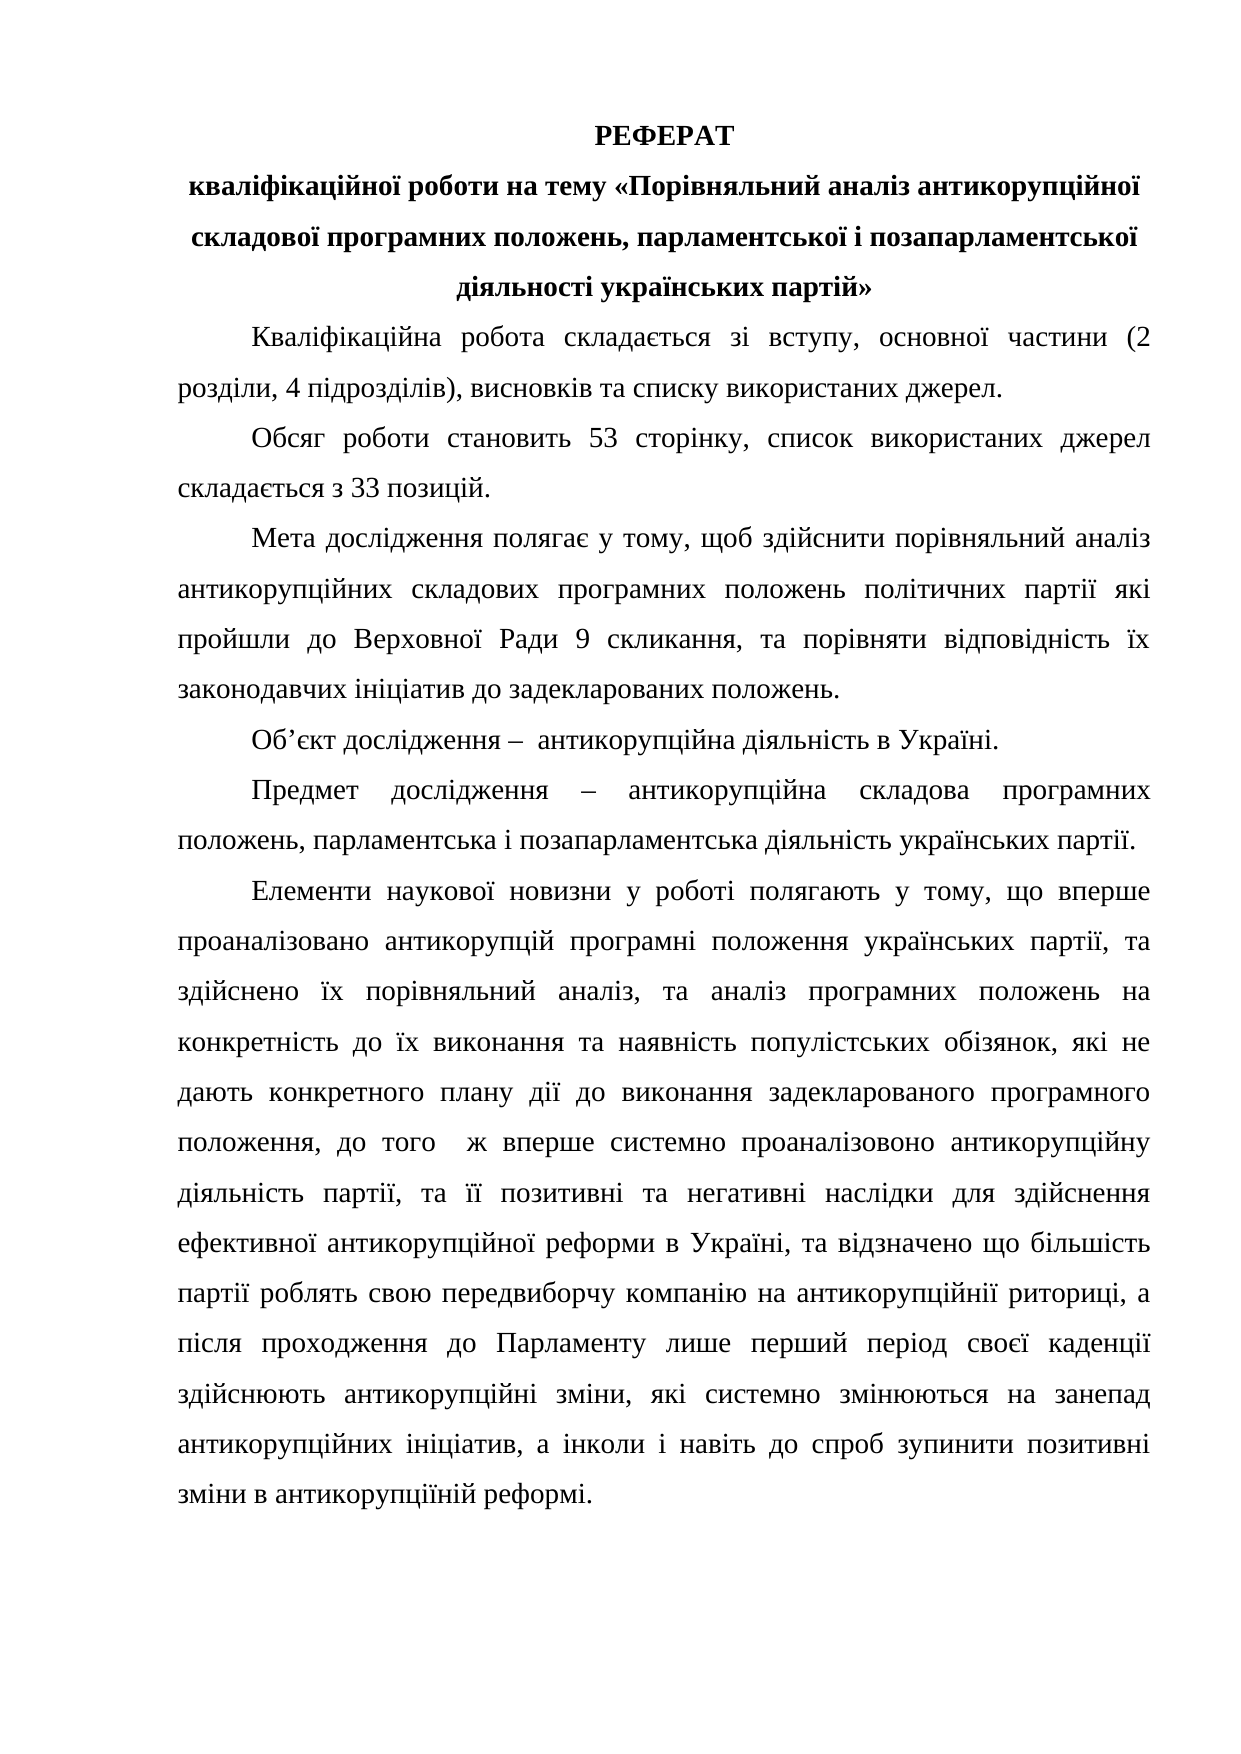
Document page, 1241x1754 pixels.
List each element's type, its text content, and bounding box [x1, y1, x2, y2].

text Обсяг роботи становить 53 сторінку, список використаних джерел складається з 33 позицій. [177, 420, 1152, 504]
text Об’єкт дослідження – антикорупційна діяльність в Україні. [177, 722, 1152, 755]
text кваліфікаційної роботи на тему «Порівняльний аналіз антикорупційної складової програмних положень, парламентської і позапарламентської діяльності українських партій» [177, 168, 1152, 303]
text Предмет дослідження – антикорупційна складова програмних положень, парламентська і позапарламентська діяльність українських партії. [177, 772, 1152, 856]
text РЕФЕРАТ [177, 118, 1152, 152]
text Кваліфікаційна робота складається зі вступу, основної частини (2 розділи, 4 підрозділів), висновків та списку використаних джерел. [177, 319, 1152, 403]
text Елементи наукової новизни у роботі полягають у тому, що вперше проаналізовано антикорупцій програмні положення українських партії, та здійснено їх порівняльний аналіз, та аналіз програмних положень на конкретність до їх виконання та наявність популістських обізянок, які не дають конкретного плану дії до виконання задекларованого програмного положення, до того ж вперше системно проаналізовоно антикорупційну діяльність партії, та її позитивні та негативні наслідки для здійснення ефективної антикорупційної реформи в Україні, та відзначено що більшість партії роблять свою передвиборчу компанію на антикорупційнії риториці, а після проходження до Парламенту лише перший період своєї каденції здійснюють антикорупційні зміни, які системно змінюються на занепад антикорупційних ініціатив, а інколи і навіть до спроб зупинити позитивні зміни в антикорупціїній реформі. [177, 873, 1152, 1510]
text Мета дослідження полягає у тому, щоб здійснити порівняльний аналіз антикорупційних складових програмних положень політичних партії які пройшли до Верховної Ради 9 скликання, та порівняти відповідність їх законодавчих ініціатив до задекларованих положень. [177, 521, 1152, 705]
